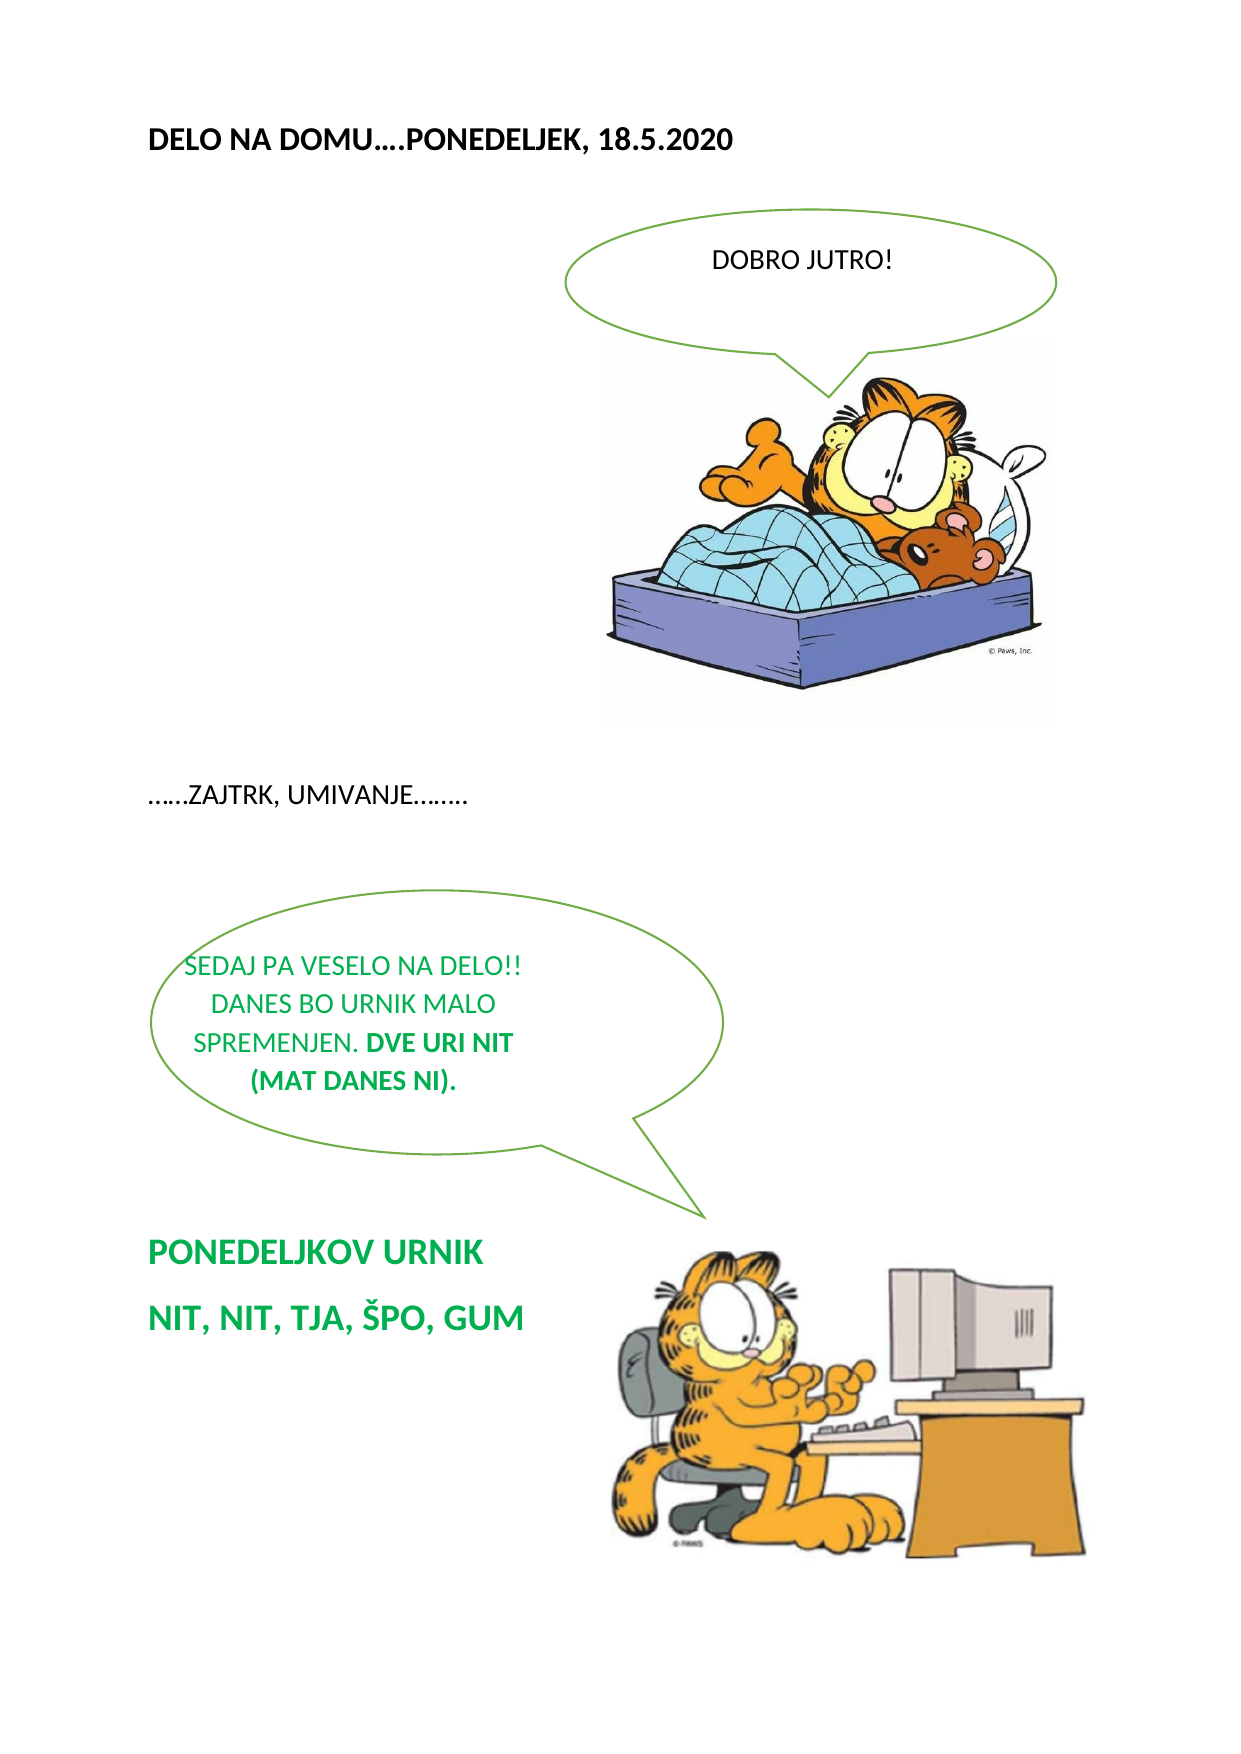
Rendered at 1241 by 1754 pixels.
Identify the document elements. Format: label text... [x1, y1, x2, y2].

picture [601, 338, 1054, 727]
text ……ZAJTRK, UMIVANJE…….. [148, 776, 1090, 812]
text NIT, NIT, TJA, ŠPO, GUM [148, 1294, 1090, 1340]
text DELO NA DOMU….PONEDELJEK, 18.5.2020 [148, 118, 1090, 158]
picture [511, 1205, 1160, 1581]
text PONEDELJKOV URNIK [148, 1228, 1090, 1274]
